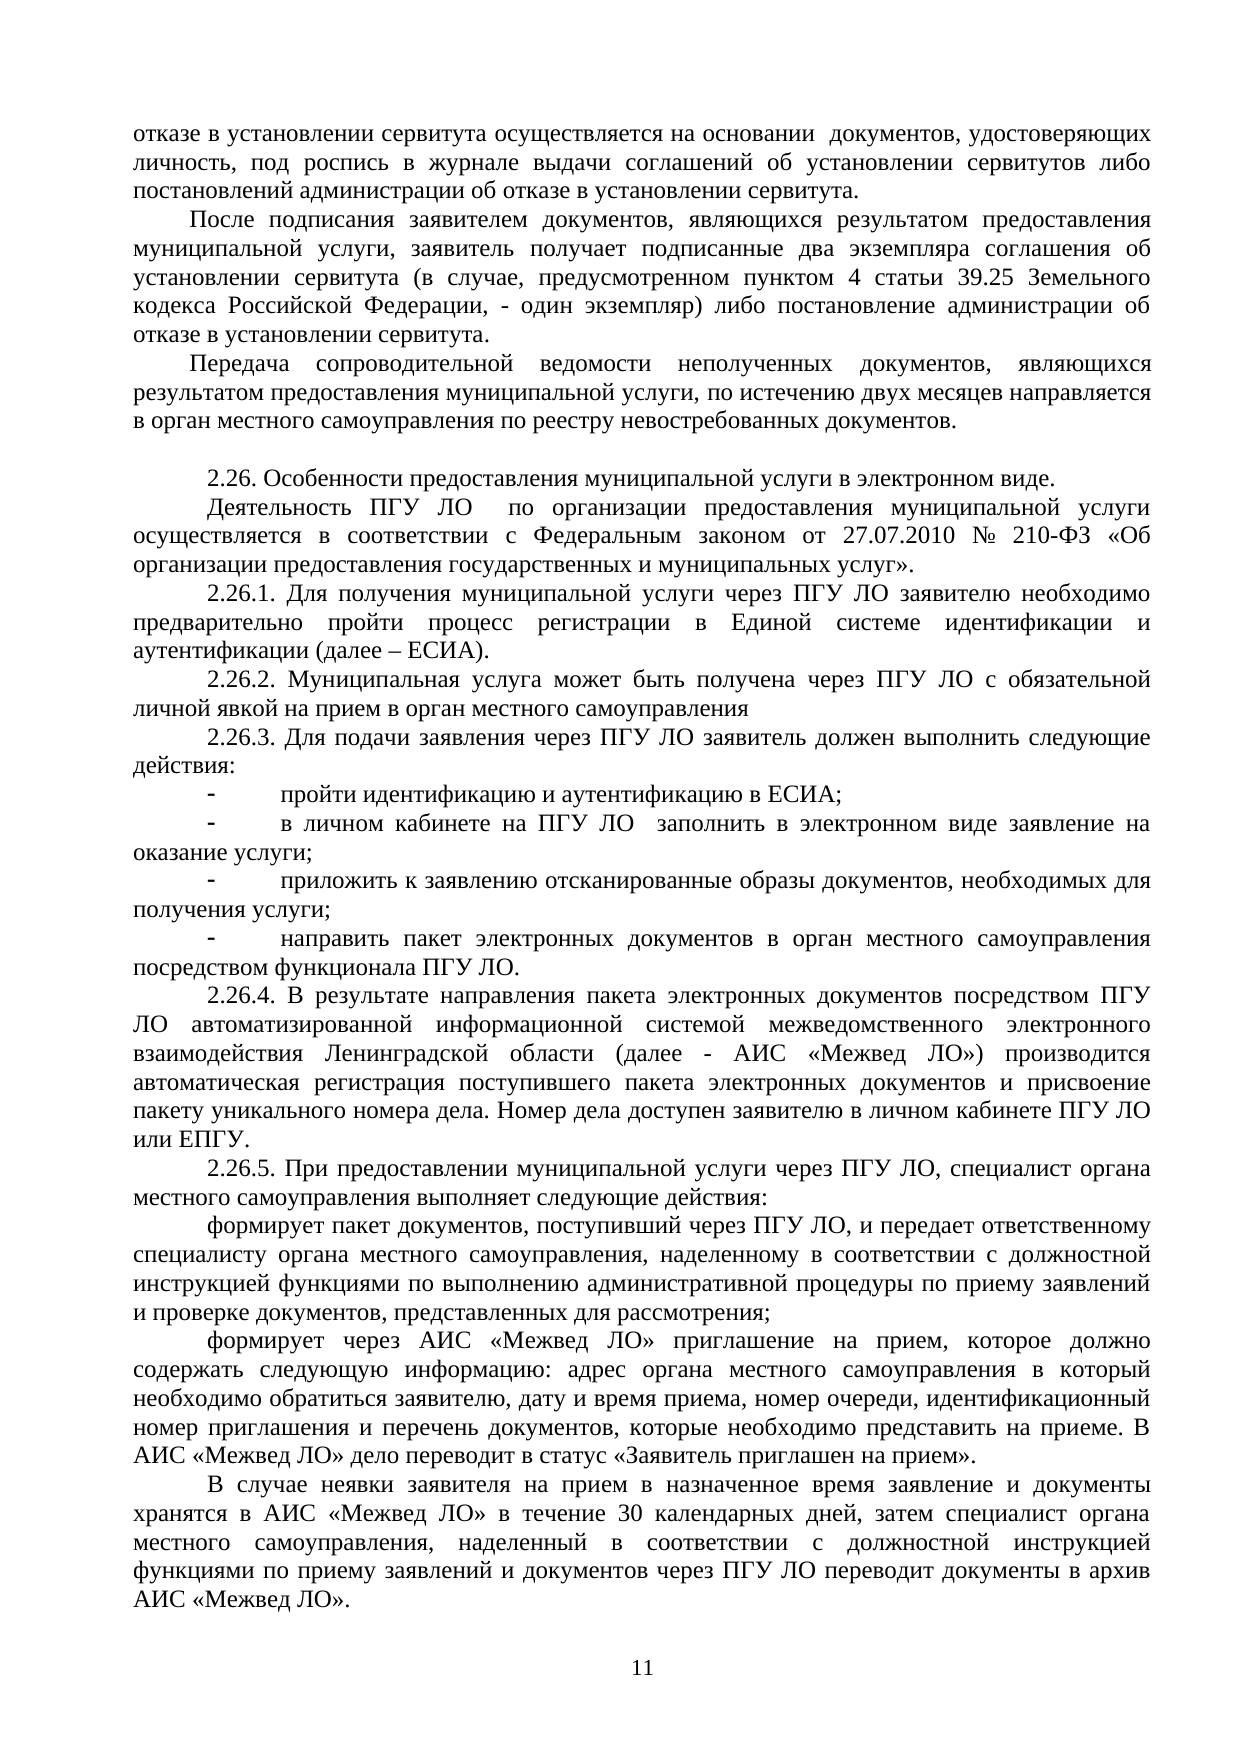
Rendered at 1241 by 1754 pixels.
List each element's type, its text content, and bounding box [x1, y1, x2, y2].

list пройти идентификацию и аутентификацию в ЕСИА; [133, 779, 1152, 808]
text Передача сопроводительной ведомости неполученных документов, являющихся результатом предоставления муниципальной услуги, по истечению двух месяцев направляется в орган местного самоуправления по реестру невостребованных документов. [133, 348, 1152, 434]
text Деятельность ПГУ ЛО по организации предоставления муниципальной услуги осуществляется в соответствии с Федеральным законом от 27.07.2010 № 210-ФЗ «Об организации предоставления государственных и муниципальных услуг». [133, 492, 1152, 578]
list приложить к заявлению отсканированные образы документов, необходимых для получения услуги; [133, 866, 1152, 923]
text формирует через АИС «Межвед ЛО» приглашение на прием, которое должно содержать следующую информацию: адрес органа местного самоуправления в который необходимо обратиться заявителю, дату и время приема, номер очереди, идентификационный номер приглашения и перечень документов, которые необходимо представить на приеме. В АИС «Межвед ЛО» дело переводит в статус «Заявитель приглашен на прием». [133, 1326, 1152, 1469]
text 2.26.5. При предоставлении муниципальной услуги через ПГУ ЛО, специалист органа местного самоуправления выполняет следующие действия: [133, 1153, 1152, 1211]
text В случае неявки заявителя на прием в назначенное время заявление и документы хранятся в АИС «Межвед ЛО» в течение 30 календарных дней, затем специалист органа местного самоуправления, наделенный в соответствии с должностной инструкцией функциями по приему заявлений и документов через ПГУ ЛО переводит документы в архив АИС «Межвед ЛО». [133, 1469, 1152, 1613]
text После подписания заявителем документов, являющихся результатом предоставления муниципальной услуги, заявитель получает подписанные два экземпляра соглашения об установлении сервитута (в случае, предусмотренном пунктом 4 статьи 39.25 Земельного кодекса Российской Федерации, - один экземпляр) либо постановление администрации об отказе в установлении сервитута. [133, 204, 1152, 348]
text 2.26.3. Для подачи заявления через ПГУ ЛО заявитель должен выполнить следующие действия: [133, 722, 1152, 779]
text 2.26. Особенности предоставления муниципальной услуги в электронном виде. [133, 463, 1152, 492]
text формирует пакет документов, поступивший через ПГУ ЛО, и передает ответственному специалисту органа местного самоуправления, наделенному в соответствии с должностной инструкцией функциями по выполнению административной процедуры по приему заявлений и проверке документов, представленных для рассмотрения; [133, 1211, 1152, 1326]
text 2.26.1. Для получения муниципальной услуги через ПГУ ЛО заявителю необходимо предварительно пройти процесс регистрации в Единой системе идентификации и аутентификации (далее – ЕСИА). [133, 578, 1152, 664]
text 2.26.4. В результате направления пакета электронных документов посредством ПГУ ЛО автоматизированной информационной системой межведомственного электронного взаимодействия Ленинградской области (далее - АИС «Межвед ЛО») производится автоматическая регистрация поступившего пакета электронных документов и присвоение пакету уникального номера дела. Номер дела доступен заявителю в личном кабинете ПГУ ЛО или ЕПГУ. [133, 981, 1152, 1153]
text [133, 118, 1152, 204]
list в личном кабинете на ПГУ ЛО заполнить в электронном виде заявление на оказание услуги; [133, 808, 1152, 866]
list направить пакет электронных документов в орган местного самоуправления посредством функционала ПГУ ЛО. [133, 923, 1152, 981]
text 2.26.2. Муниципальная услуга может быть получена через ПГУ ЛО с обязательной личной явкой на прием в орган местного самоуправления [133, 664, 1152, 722]
